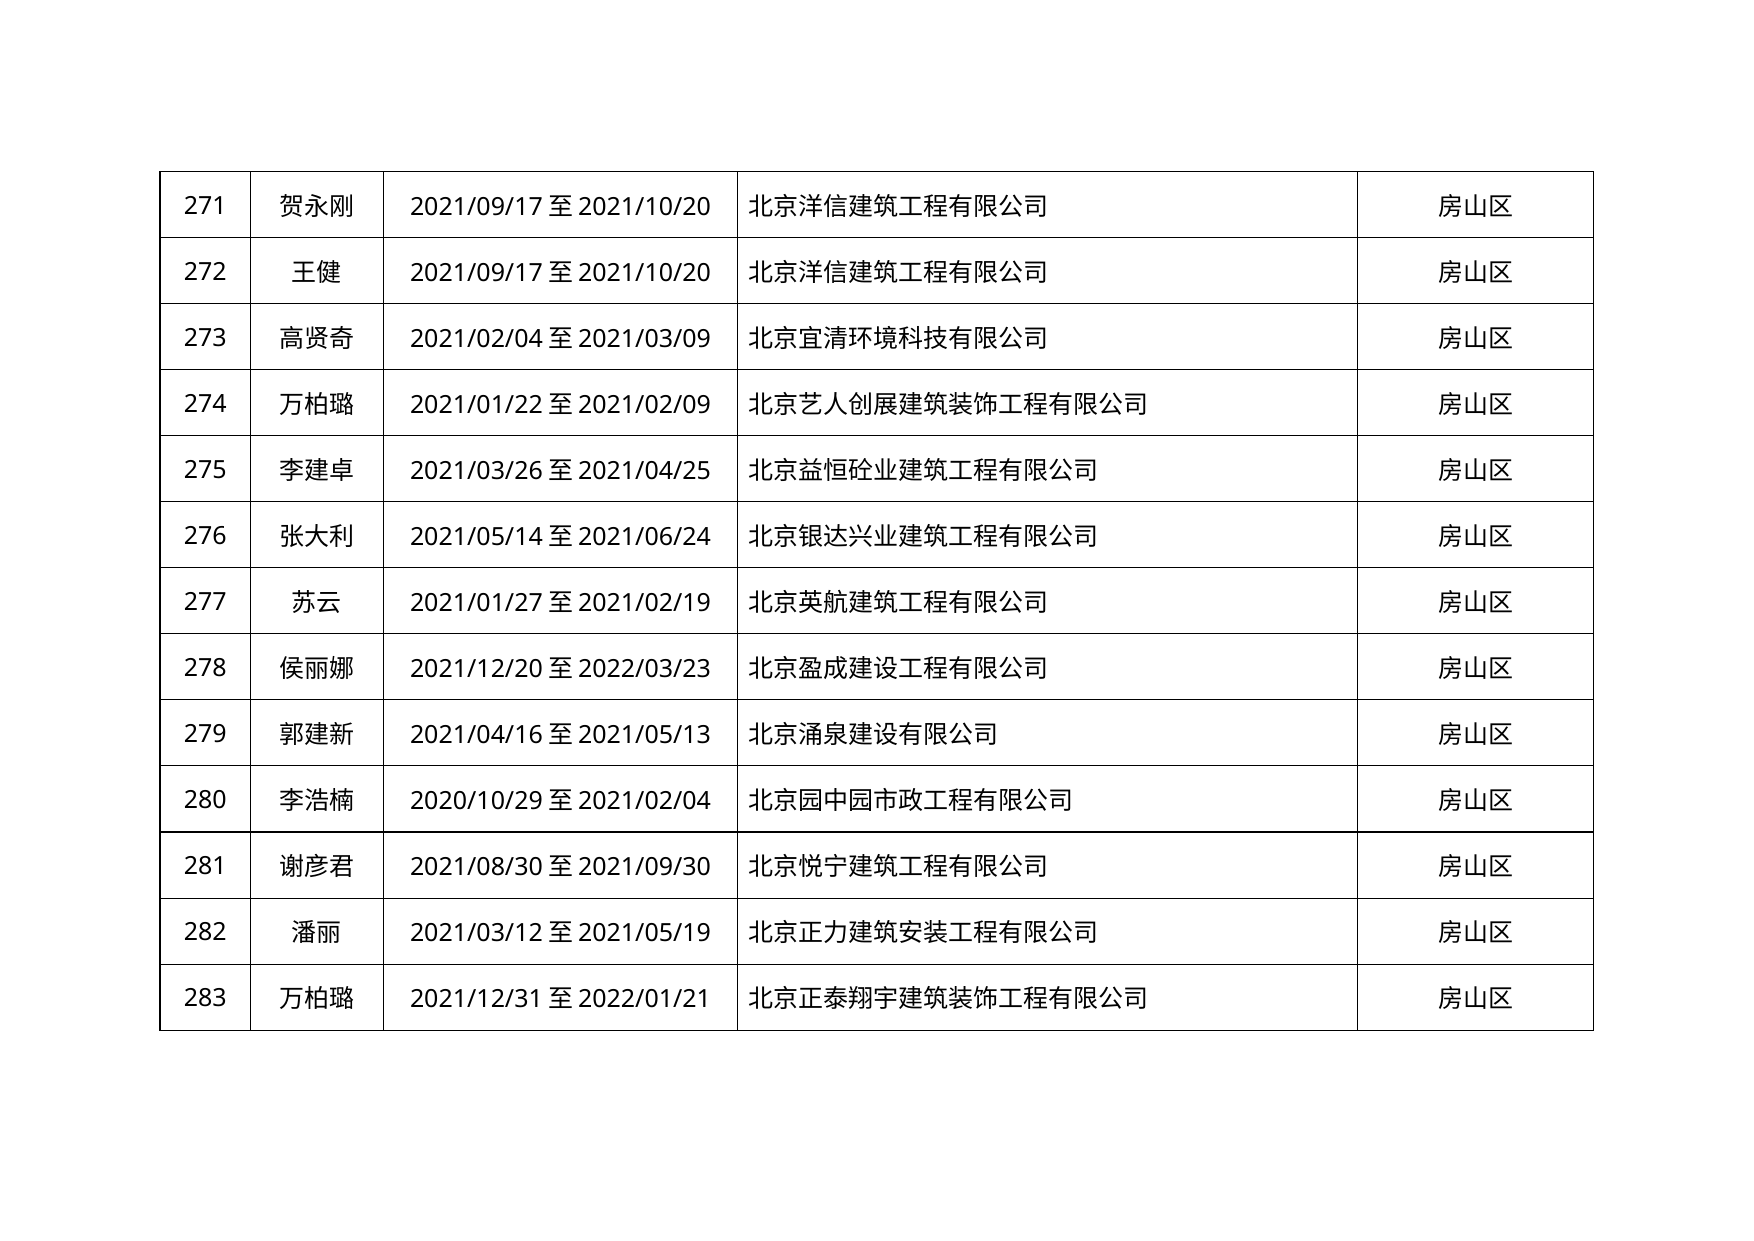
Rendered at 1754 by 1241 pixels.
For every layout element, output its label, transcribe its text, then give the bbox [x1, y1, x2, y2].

table_cell 北京艺人创展建筑装饰工程有限公司 [738, 370, 1357, 435]
table_cell 房山区 [1358, 172, 1593, 237]
table_cell 潘丽 [251, 899, 383, 963]
table_cell 2020/10/29至2021/02/04 [384, 766, 737, 831]
table_cell 房山区 [1358, 634, 1593, 699]
table_cell 280 [161, 766, 250, 831]
table_cell 北京盈成建设工程有限公司 [738, 634, 1357, 699]
table_cell 275 [161, 436, 250, 501]
table_cell 北京洋信建筑工程有限公司 [738, 172, 1357, 237]
table_cell 北京涌泉建设有限公司 [738, 700, 1357, 765]
table_cell 278 [161, 634, 250, 699]
table_cell 2021/09/17至2021/10/20 [384, 172, 737, 237]
table_cell 北京益恒砼业建筑工程有限公司 [738, 436, 1357, 501]
table_cell 2021/04/16至2021/05/13 [384, 700, 737, 765]
table_cell 2021/12/20至2022/03/23 [384, 634, 737, 699]
table_cell 2021/05/14至2021/06/24 [384, 502, 737, 567]
table_cell 王健 [251, 238, 383, 303]
table_cell 2021/02/04至2021/03/09 [384, 304, 737, 369]
table_cell 2021/08/30至2021/09/30 [384, 833, 737, 897]
table_cell 李浩楠 [251, 766, 383, 831]
table_cell 万柏璐 [251, 370, 383, 435]
table_cell 房山区 [1358, 965, 1593, 1029]
table_cell 274 [161, 370, 250, 435]
table_cell 2021/09/17至2021/10/20 [384, 238, 737, 303]
table_cell 房山区 [1358, 436, 1593, 501]
table_cell 张大利 [251, 502, 383, 567]
table_cell 北京银达兴业建筑工程有限公司 [738, 502, 1357, 567]
table_cell 2021/01/27至2021/02/19 [384, 568, 737, 633]
table_cell 277 [161, 568, 250, 633]
table_cell 房山区 [1358, 700, 1593, 765]
table_cell 万柏璐 [251, 965, 383, 1029]
table_cell 北京悦宁建筑工程有限公司 [738, 833, 1357, 897]
table_cell 271 [161, 172, 250, 237]
table_cell 北京洋信建筑工程有限公司 [738, 238, 1357, 303]
table_cell 283 [161, 965, 250, 1029]
table_cell 276 [161, 502, 250, 567]
table_cell 2021/03/12至2021/05/19 [384, 899, 737, 963]
table_cell 房山区 [1358, 502, 1593, 567]
table_cell 273 [161, 304, 250, 369]
table_cell 北京正泰翔宇建筑装饰工程有限公司 [738, 965, 1357, 1029]
table_cell 281 [161, 833, 250, 897]
table_cell 北京正力建筑安装工程有限公司 [738, 899, 1357, 963]
table_cell 北京园中园市政工程有限公司 [738, 766, 1357, 831]
table_cell 279 [161, 700, 250, 765]
table_cell 北京宜清环境科技有限公司 [738, 304, 1357, 369]
table_cell 2021/03/26至2021/04/25 [384, 436, 737, 501]
table_cell 2021/12/31至2022/01/21 [384, 965, 737, 1029]
table_cell 282 [161, 899, 250, 963]
table_cell 高贤奇 [251, 304, 383, 369]
table_cell 侯丽娜 [251, 634, 383, 699]
table_cell 房山区 [1358, 766, 1593, 831]
table_cell 房山区 [1358, 899, 1593, 963]
table_cell 房山区 [1358, 568, 1593, 633]
table_cell 北京英航建筑工程有限公司 [738, 568, 1357, 633]
table_cell 2021/01/22至2021/02/09 [384, 370, 737, 435]
table_cell 谢彦君 [251, 833, 383, 897]
table_cell 房山区 [1358, 238, 1593, 303]
table_cell 郭建新 [251, 700, 383, 765]
table_cell 房山区 [1358, 833, 1593, 897]
table_cell 苏云 [251, 568, 383, 633]
table_cell 贺永刚 [251, 172, 383, 237]
table_cell 房山区 [1358, 370, 1593, 435]
table_cell 李建卓 [251, 436, 383, 501]
table_cell 272 [161, 238, 250, 303]
table_cell 房山区 [1358, 304, 1593, 369]
